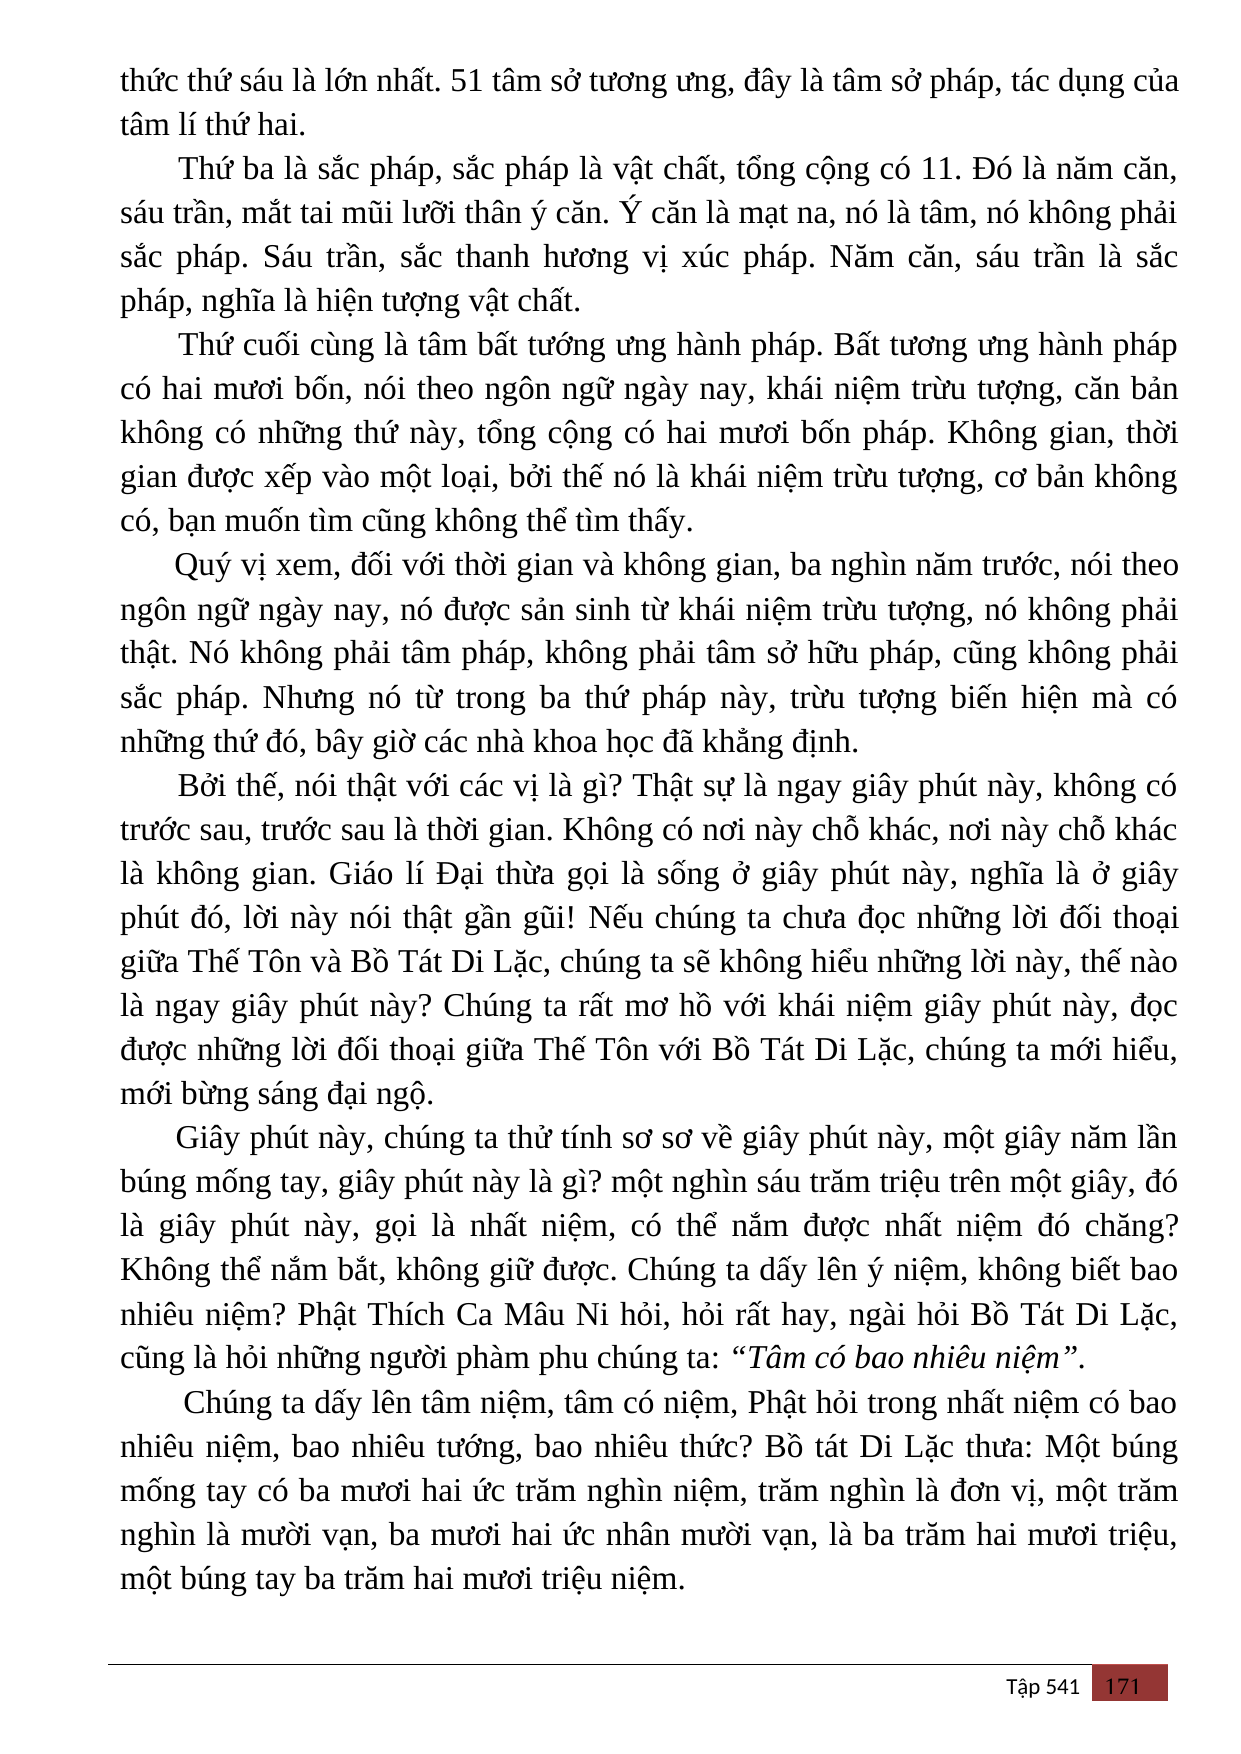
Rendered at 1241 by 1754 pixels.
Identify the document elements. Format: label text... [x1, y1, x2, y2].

text Bởi thế, nói thật với các vị là gì? Thật sự là ngay giây phút này, không có trước sau, trước sau là thời gian. Không có nơi này chỗ khác, nơi này chỗ khác là không gian. Giáo lí Đại thừa gọi là sống ở giây phút này, nghĩa là ở giây phút đó, lời này nói thật gần gũi! Nếu chúng ta chưa đọc những lời đối thoại giữa Thế Tôn và Bồ Tát Di Lặc, chúng ta sẽ không hiểu những lời này, thế nào là ngay giây phút này? Chúng ta rất mơ hồ với khái niệm giây phút này, đọc được những lời đối thoại giữa Thế Tôn với Bồ Tát Di Lặc, chúng ta mới hiểu, mới bừng sáng đại ngộ. [120, 765, 1180, 1112]
text Giây phút này, chúng ta thử tính sơ sơ về giây phút này, một giây năm lần búng mống tay, giây phút này là gì? một nghìn sáu trăm triệu trên một giây, đó là giây phút này, gọi là nhất niệm, có thể nắm được nhất niệm đó chăng? Không thể nắm bắt, không giữ được. Chúng ta dấy lên ý niệm, không biết bao nhiêu niệm? Phật Thích Ca Mâu Ni hỏi, hỏi rất hay, ngài hỏi Bồ Tát Di Lặc, cũng là hỏi những người phàm phu chúng ta: “Tâm có bao nhiêu niệm”. [120, 1117, 1180, 1376]
text Thứ cuối cùng là tâm bất tướng ưng hành pháp. Bất tương ưng hành pháp có hai mươi bốn, nói theo ngôn ngữ ngày nay, khái niệm trừu tượng, căn bản không có những thứ này, tổng cộng có hai mươi bốn pháp. Không gian, thời gian được xếp vào một loại, bởi thế nó là khái niệm trừu tượng, cơ bản không có, bạn muốn tìm cũng không thể tìm thấy. [120, 324, 1180, 539]
text Chúng ta dấy lên tâm niệm, tâm có niệm, Phật hỏi trong nhất niệm có bao nhiêu niệm, bao nhiêu tướng, bao nhiêu thức? Bồ tát Di Lặc thưa: Một búng mống tay có ba mươi hai ức trăm nghìn niệm, trăm nghìn là đơn vị, một trăm nghìn là mười vạn, ba mươi hai ức nhân mười vạn, là ba trăm hai mươi triệu, một búng tay ba trăm hai mươi triệu niệm. [120, 1382, 1180, 1596]
text Thứ ba là sắc pháp, sắc pháp là vật chất, tổng cộng có 11. Đó là năm căn, sáu trần, mắt tai mũi lưỡi thân ý căn. Ý căn là mạt na, nó là tâm, nó không phải sắc pháp. Sáu trần, sắc thanh hương vị xúc pháp. Năm căn, sáu trần là sắc pháp, nghĩa là hiện tượng vật chất. [120, 148, 1180, 319]
text Quý vị xem, đối với thời gian và không gian, ba nghìn năm trước, nói theo ngôn ngữ ngày nay, nó được sản sinh từ khái niệm trừu tượng, nó không phải thật. Nó không phải tâm pháp, không phải tâm sở hữu pháp, cũng không phải sắc pháp. Nhưng nó từ trong ba thứ pháp này, trừu tượng biến hiện mà có những thứ đó, bây giờ các nhà khoa học đã khẳng định. [120, 545, 1180, 759]
